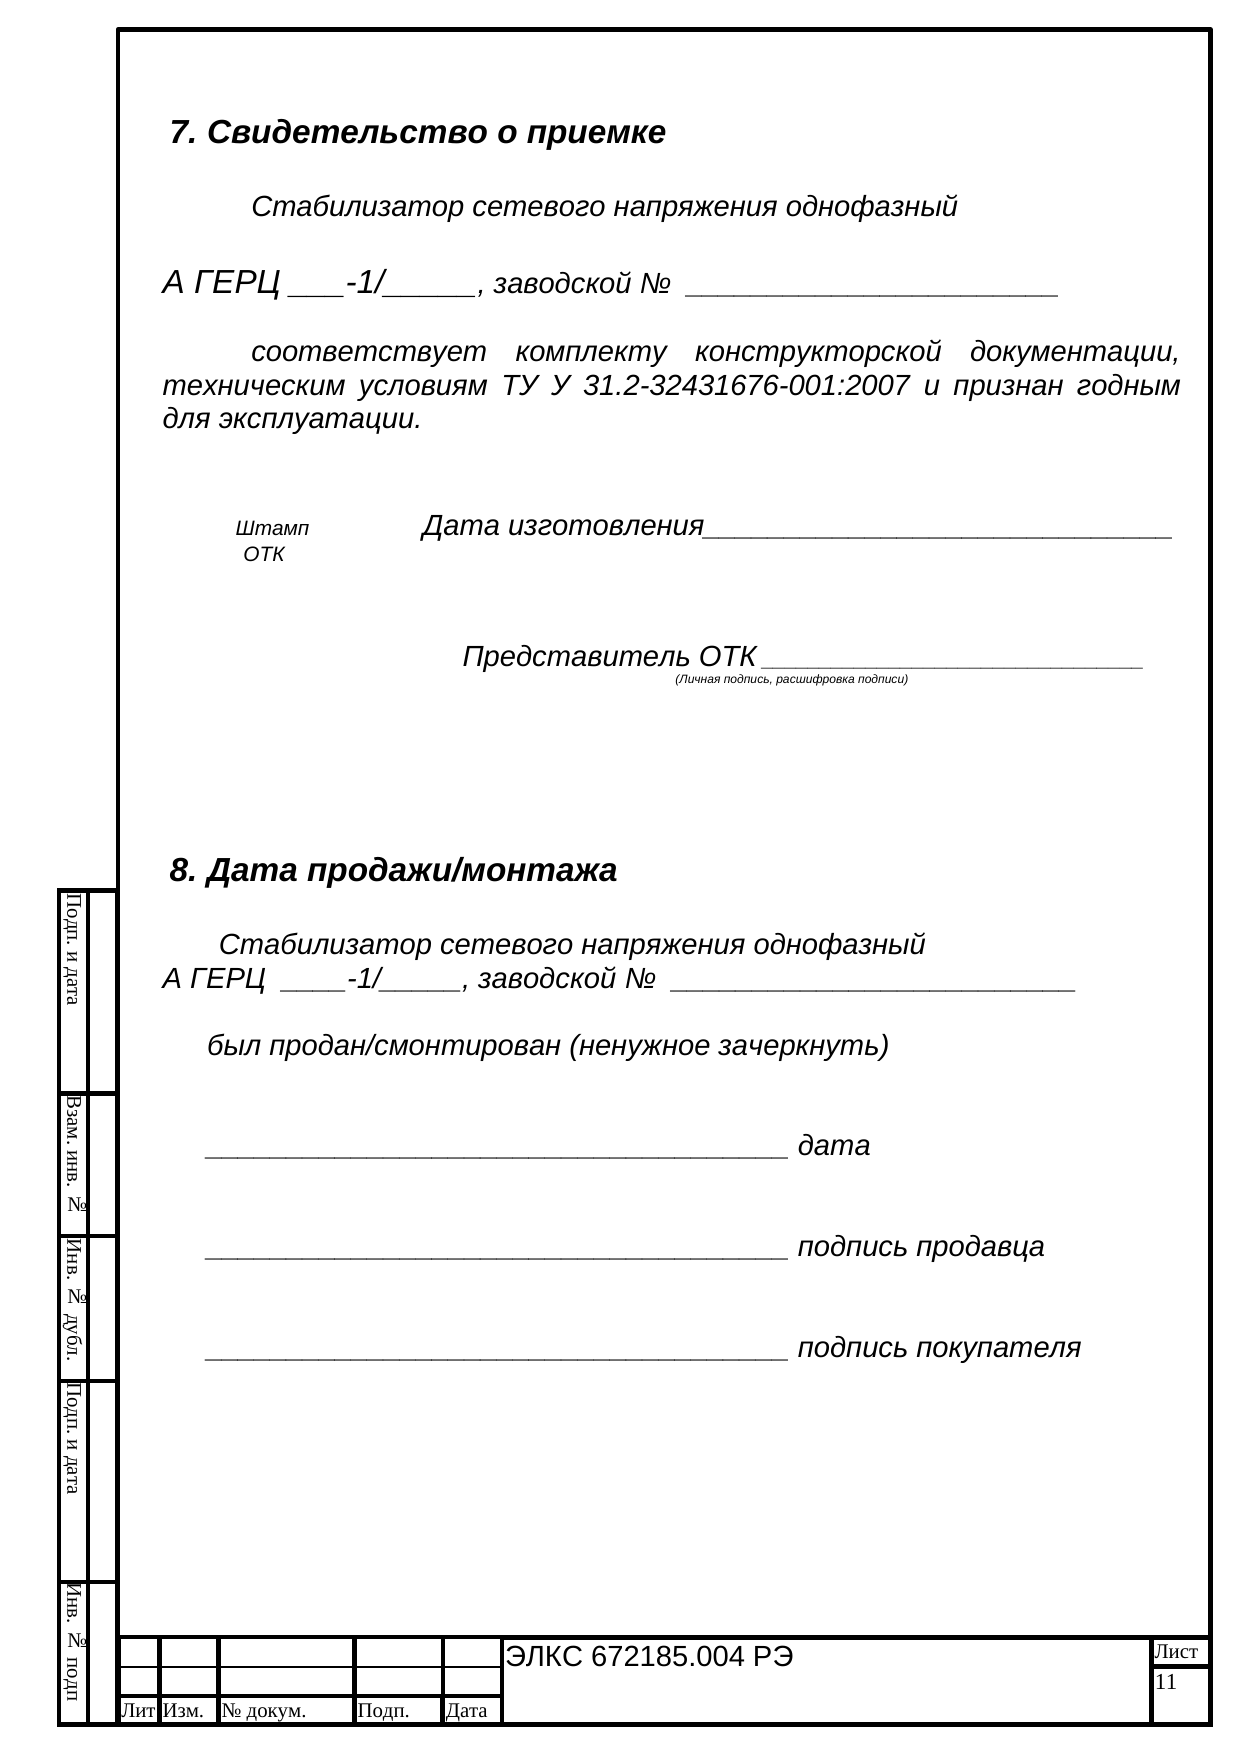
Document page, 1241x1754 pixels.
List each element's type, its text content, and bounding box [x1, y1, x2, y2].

text (Личная подпись, расшифровка подписи) [162, 672, 1181, 696]
text соответствует комплекту конструкторской документации, техническим условиям ТУ У 31.2-32431676-001:2007 и признан годным для эксплуатации. [162, 334, 1181, 435]
text Штамп Дата изготовления_____________________________ [162, 508, 1181, 542]
text Стабилизатор сетевого напряжения однофазный [162, 189, 1181, 223]
text ОТК [162, 542, 1181, 566]
text ____________________________________ подпись продавца [207, 1229, 1181, 1262]
text был продан/смонтирован (ненужное зачеркнуть) [207, 1028, 1181, 1061]
text А ГЕРЦ ____-1/_____, заводской № _________________________ [162, 961, 1181, 994]
text А ГЕРЦ ___-1/_____, заводской № _______________________ [162, 262, 1181, 301]
list Свидетельство о приемке [169, 112, 1181, 151]
text Представитель ОТК _________________________________ [162, 639, 1181, 672]
text ____________________________________ дата [207, 1128, 1181, 1162]
text Стабилизатор сетевого напряжения однофазный [162, 927, 1181, 961]
list Дата продажи/монтажа [169, 850, 1181, 889]
text ____________________________________ подпись покупателя [207, 1329, 1181, 1363]
